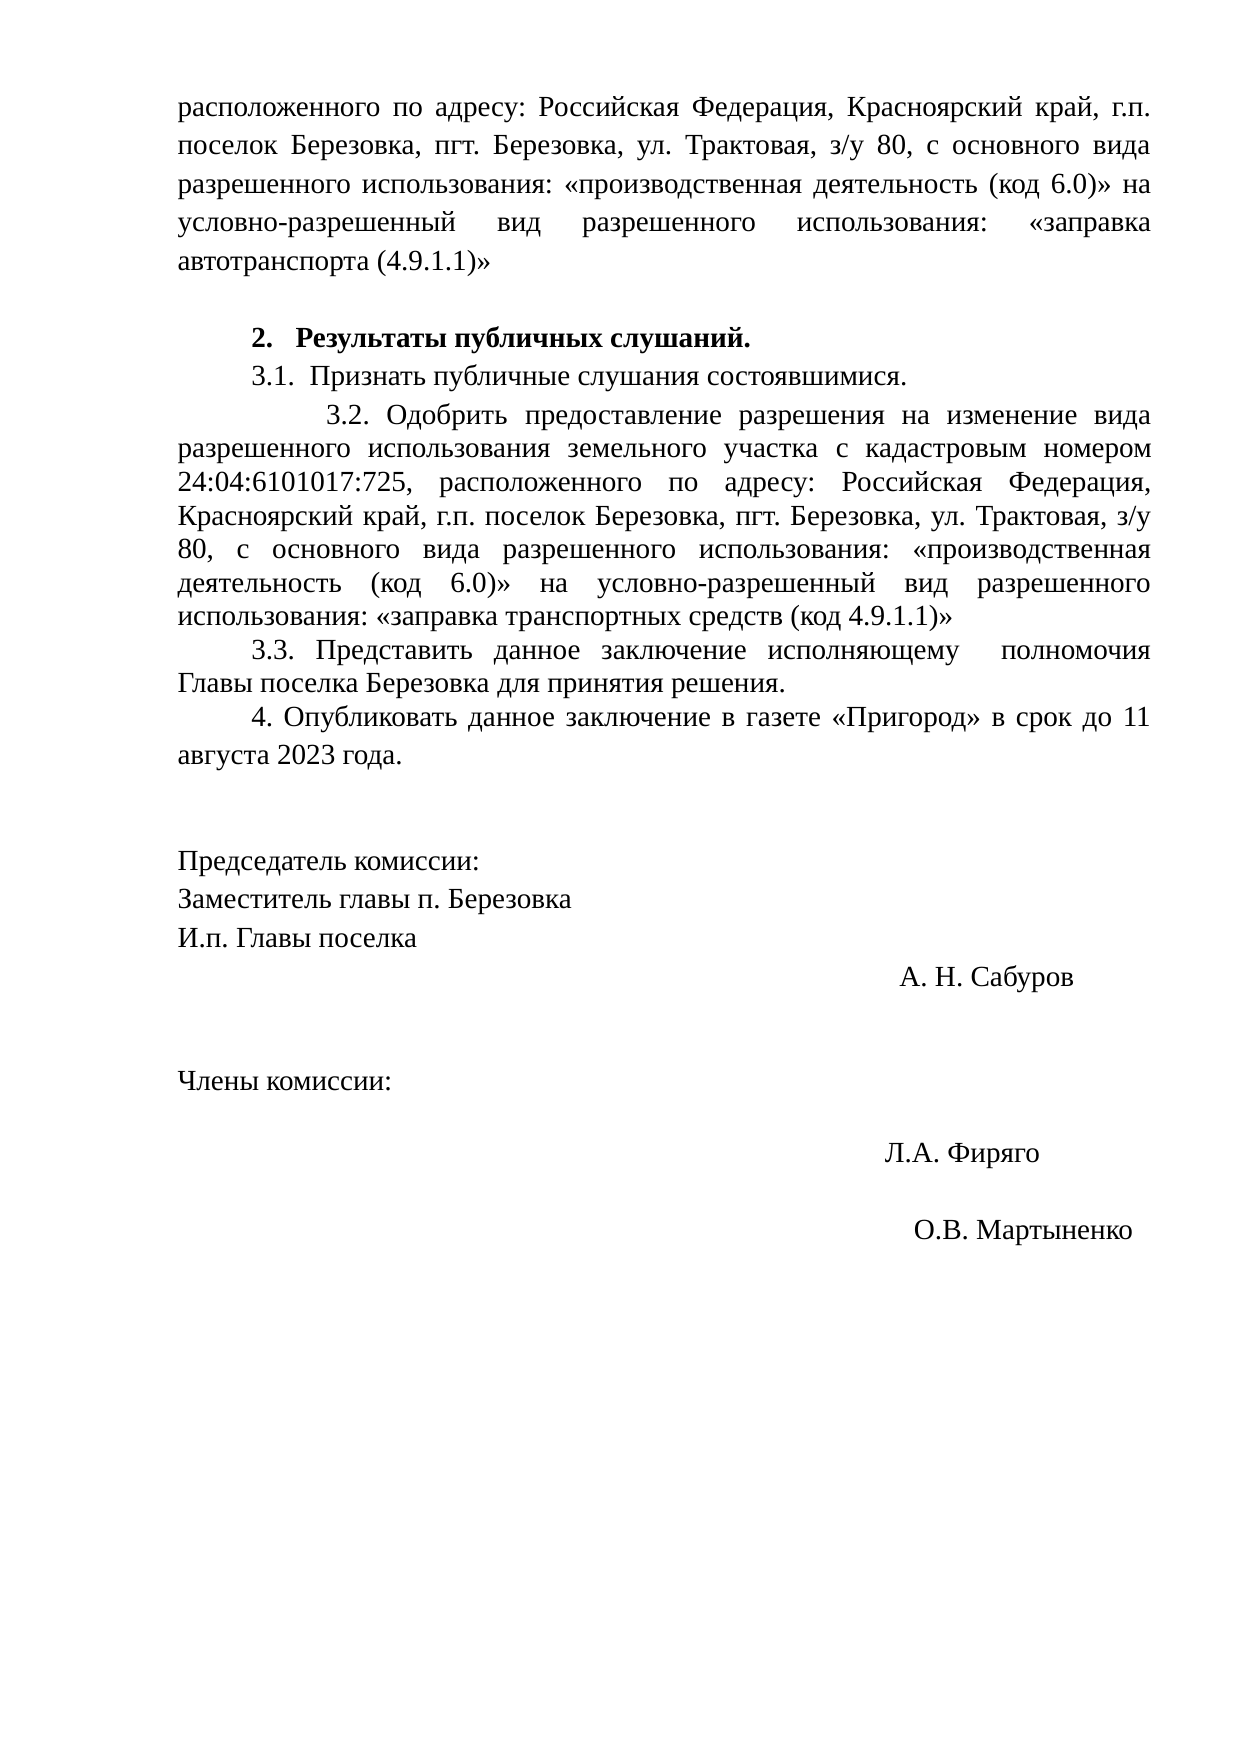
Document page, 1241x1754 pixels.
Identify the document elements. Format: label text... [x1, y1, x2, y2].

text 3.3. Представить данное заключение исполняющему полномочия Главы поселка Березовка для принятия решения. [177, 632, 1152, 699]
text А. Н. Сабуров [177, 959, 1152, 992]
text Л.А. Фиряго [177, 1135, 1152, 1168]
text 3.2. Одобрить предоставление разрешения на изменение вида разрешенного использования земельного участка с кадастровым номером 24:04:6101017:725, расположенного по адресу: Российская Федерация, Красноярский край, г.п. поселок Березовка, пгт. Березовка, ул. Трактовая, з/у 80, с основного вида разрешенного использования: «производственная деятельность (код 6.0)» на условно-разрешенный вид разрешенного использования: «заправка транспортных средств (код 4.9.1.1)» [177, 397, 1152, 632]
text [177, 89, 1152, 276]
list Результаты публичных слушаний. [251, 320, 1152, 353]
text О.В. Мартыненко [177, 1212, 1152, 1245]
text 3.1. Признать публичные слушания состоявшимися. [177, 358, 1152, 392]
text Члены комиссии: [177, 1063, 1152, 1097]
text Председатель комиссии: [177, 843, 1152, 877]
text 4. Опубликовать данное заключение в газете «Пригород» в срок до 11 августа 2023 года. [177, 699, 1152, 771]
text Заместитель главы п. Березовка [177, 882, 1152, 915]
text И.п. Главы поселка [177, 920, 1152, 954]
